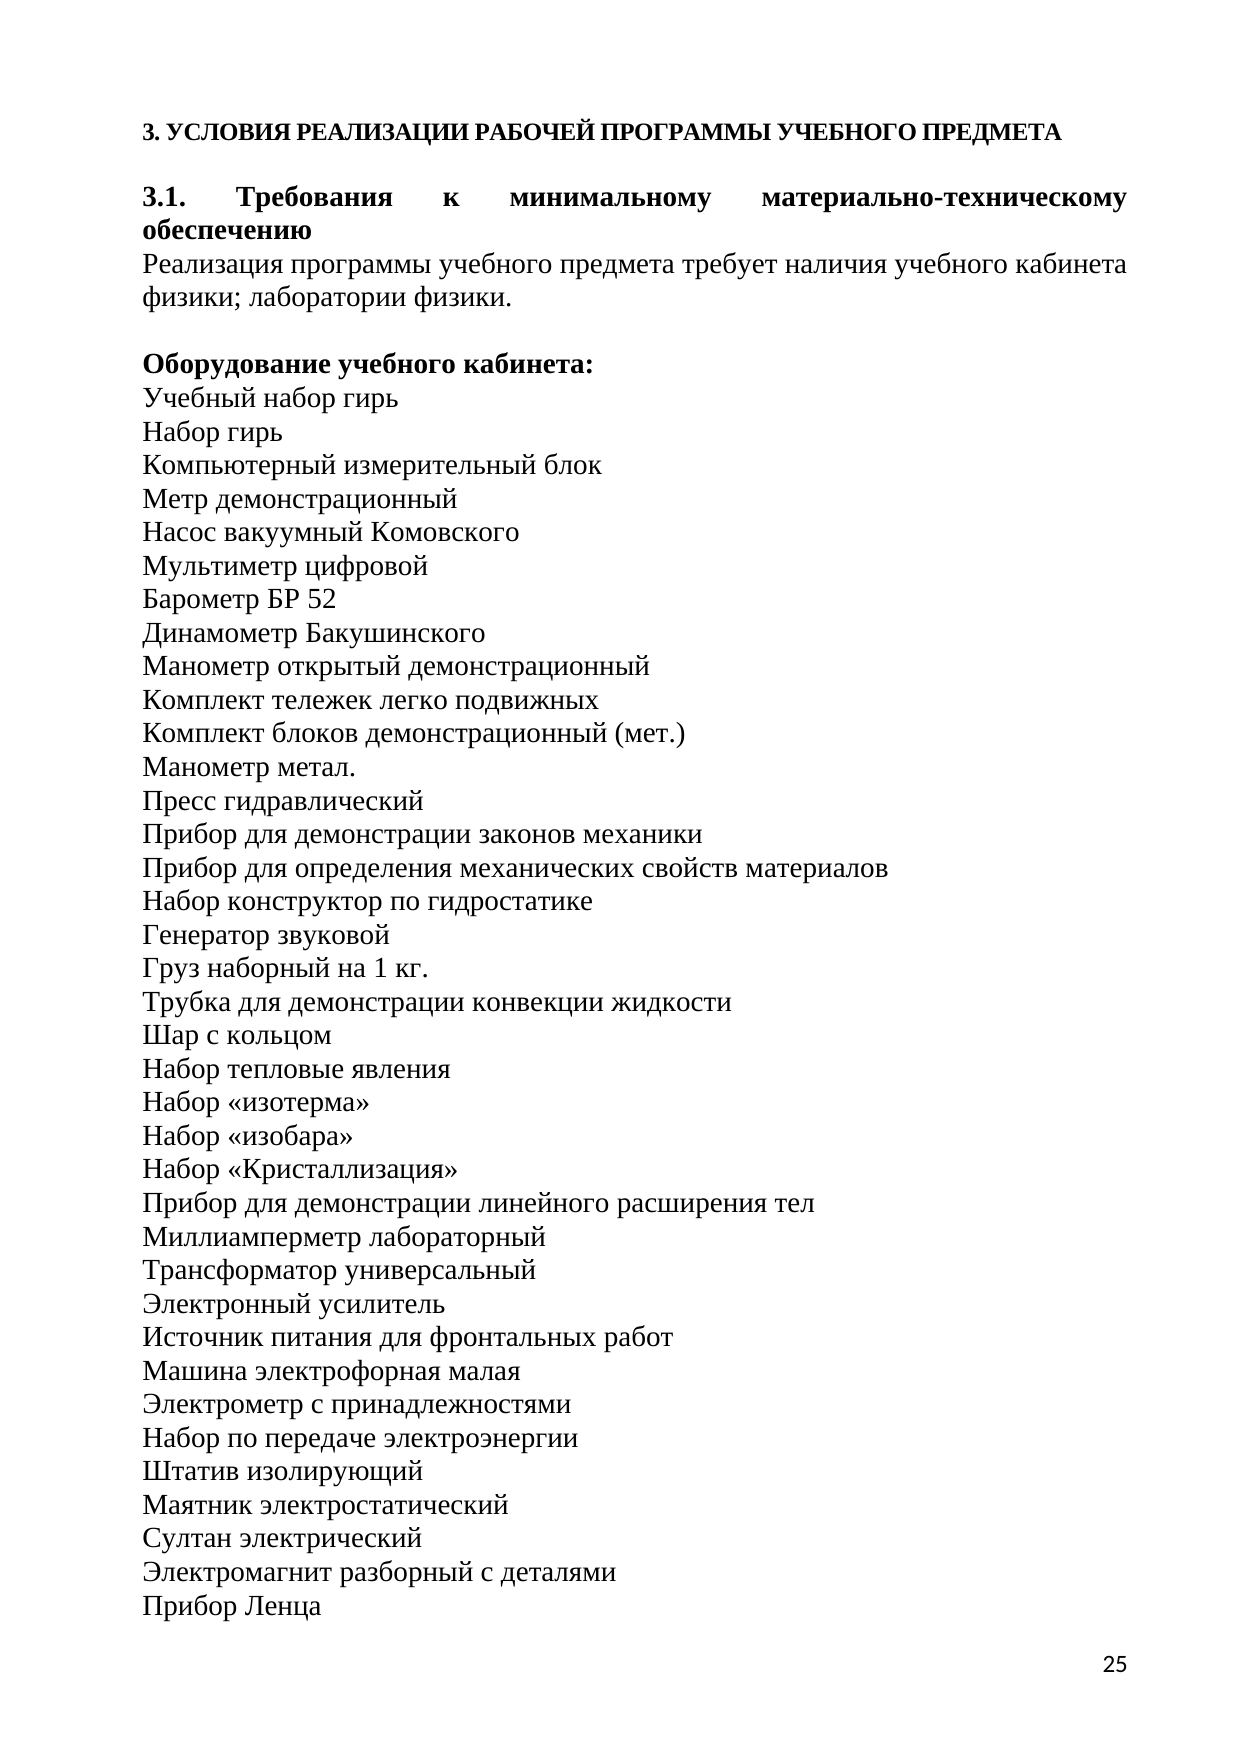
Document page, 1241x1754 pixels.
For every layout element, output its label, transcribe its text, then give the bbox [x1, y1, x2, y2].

text Манометр метал. [142, 749, 1128, 783]
text Набор «Кристаллизация» [142, 1152, 1128, 1185]
text Набор конструктор по гидростатике [142, 883, 1128, 917]
text Миллиамперметр лабораторный [142, 1219, 1128, 1252]
text Груз наборный на 1 кг. [142, 950, 1128, 984]
text Султан электрический [142, 1521, 1128, 1554]
text Насос вакуумный Комовского [142, 514, 1128, 548]
text Машина электрофорная малая [142, 1353, 1128, 1386]
text Комплект блоков демонстрационный (мет.) [142, 716, 1128, 749]
text Прибор Ленца [142, 1588, 1128, 1621]
text Пресс гидравлический [142, 783, 1128, 816]
text Генератор звуковой [142, 917, 1128, 950]
subtitle 3. условия реализации РАБОЧЕЙ ПРОГРАММЫ УЧЕБНОго предмета [142, 117, 1128, 145]
text Набор гирь [142, 414, 1128, 447]
text Учебный набор гирь [142, 380, 1128, 414]
text Электронный усилитель [142, 1286, 1128, 1319]
text Маятник электростатический [142, 1487, 1128, 1521]
text Метр демонстрационный [142, 481, 1128, 514]
text Источник питания для фронтальных работ [142, 1319, 1128, 1353]
text Шар с кольцом [142, 1017, 1128, 1051]
text Трубка для демонстрации конвекции жидкости [142, 984, 1128, 1017]
text Комплект тележек легко подвижных [142, 682, 1128, 716]
text Динамометр Бакушинского [142, 615, 1128, 648]
text Барометр БР 52 [142, 581, 1128, 615]
text Набор тепловые явления [142, 1051, 1128, 1084]
text Мультиметр цифровой [142, 548, 1128, 581]
text Штатив изолирующий [142, 1453, 1128, 1487]
text Реализация программы учебного предмета требует наличия учебного кабинета физики; лаборатории физики. [142, 246, 1128, 313]
text Оборудование учебного кабинета: [142, 347, 1128, 380]
text 3.1. Требования к минимальному материально-техническому обеспечению [142, 179, 1128, 246]
text Трансформатор универсальный [142, 1252, 1128, 1286]
text Набор «изотерма» [142, 1084, 1128, 1118]
text Компьютерный измерительный блок [142, 447, 1128, 481]
text Набор «изобара» [142, 1118, 1128, 1152]
text Электрометр с принадлежностями [142, 1386, 1128, 1420]
text Манометр открытый демонстрационный [142, 648, 1128, 682]
text Прибор для определения механических свойств материалов [142, 850, 1128, 883]
text Прибор для демонстрации линейного расширения тел [142, 1185, 1128, 1219]
text Электромагнит разборный с деталями [142, 1554, 1128, 1588]
text Набор по передаче электроэнергии [142, 1420, 1128, 1453]
text Прибор для демонстрации законов механики [142, 816, 1128, 850]
